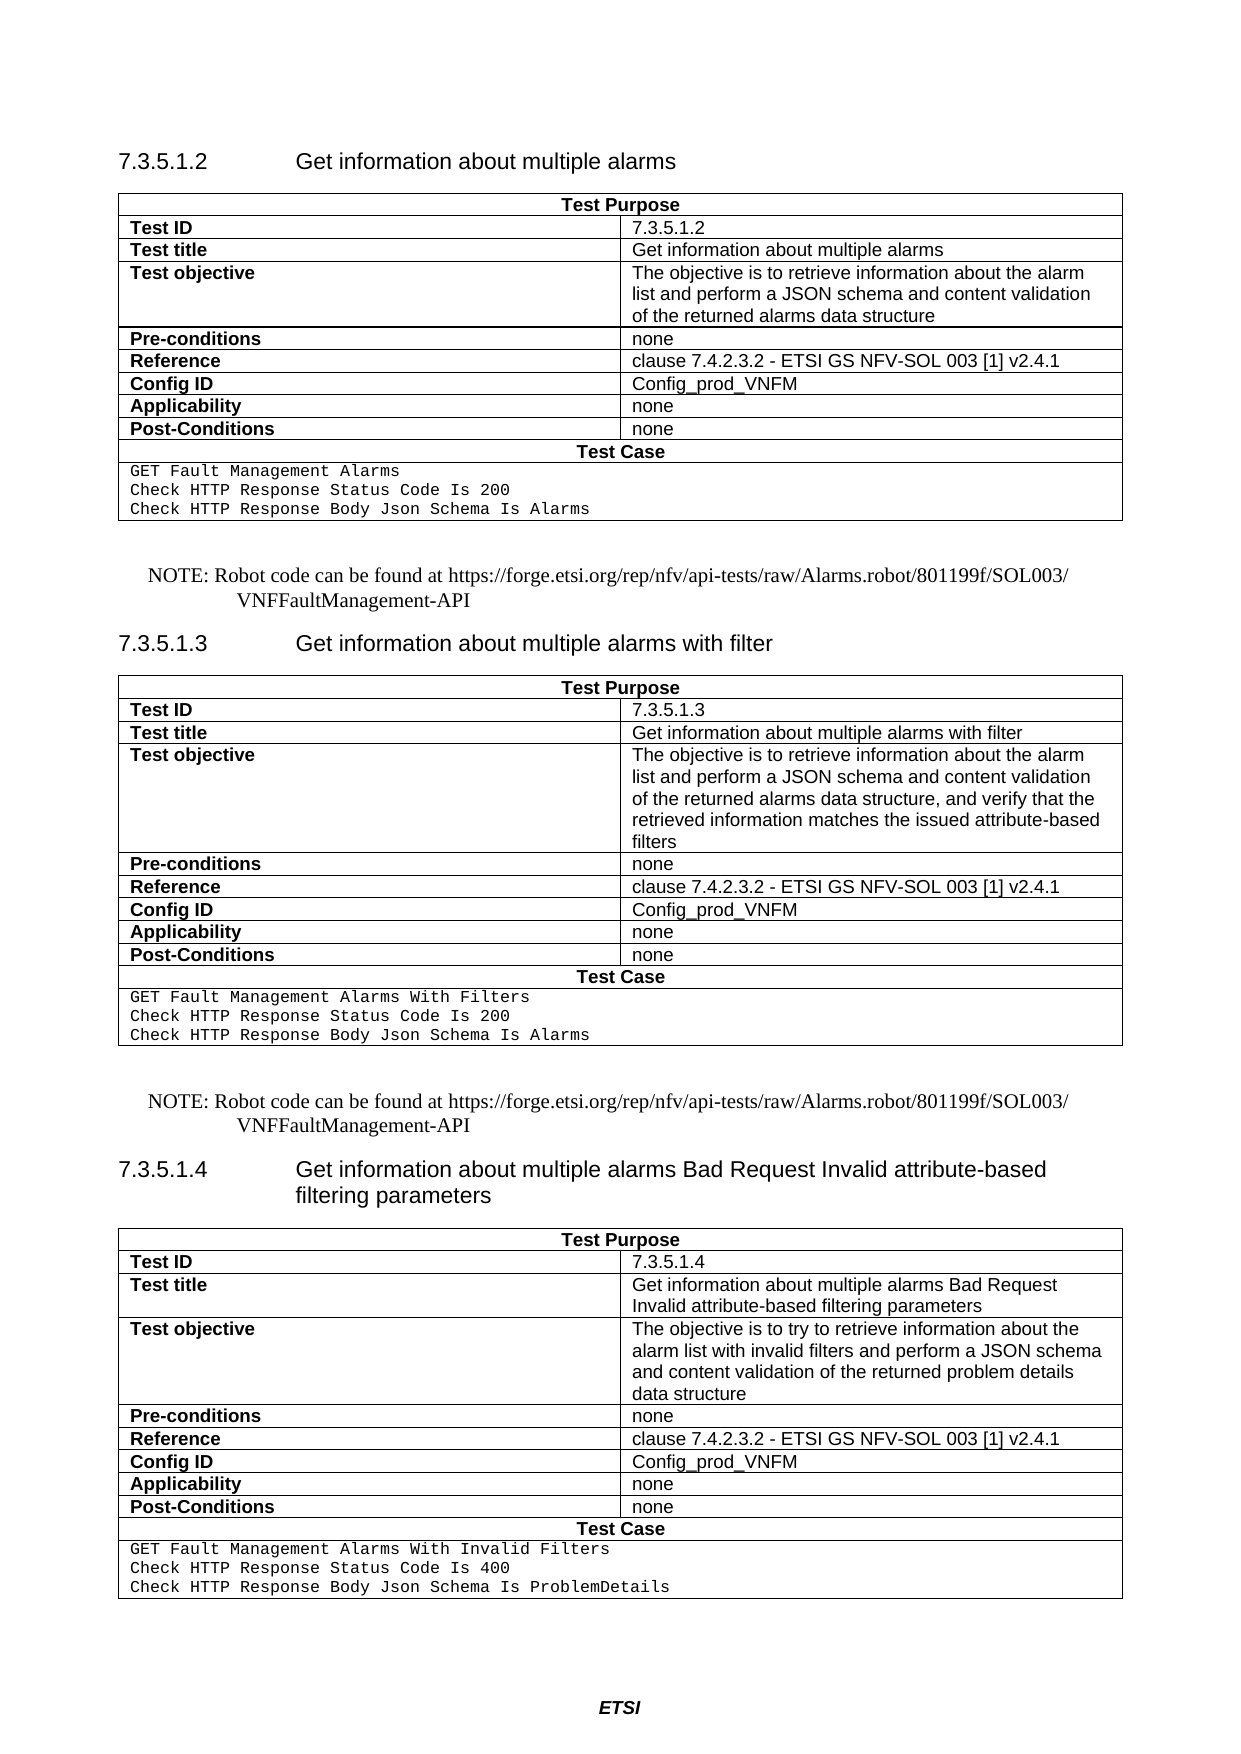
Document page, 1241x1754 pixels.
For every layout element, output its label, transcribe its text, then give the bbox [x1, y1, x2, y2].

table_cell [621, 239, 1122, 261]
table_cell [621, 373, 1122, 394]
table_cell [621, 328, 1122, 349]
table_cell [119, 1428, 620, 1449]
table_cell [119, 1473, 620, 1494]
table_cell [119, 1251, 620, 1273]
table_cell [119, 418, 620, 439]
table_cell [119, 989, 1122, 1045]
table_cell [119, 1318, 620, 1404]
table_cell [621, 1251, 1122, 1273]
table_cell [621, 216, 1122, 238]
subtitle 7.3.5.1.4 Get information about multiple alarms Bad Request Invalid attribute-based filtering parameters [118, 1156, 1122, 1209]
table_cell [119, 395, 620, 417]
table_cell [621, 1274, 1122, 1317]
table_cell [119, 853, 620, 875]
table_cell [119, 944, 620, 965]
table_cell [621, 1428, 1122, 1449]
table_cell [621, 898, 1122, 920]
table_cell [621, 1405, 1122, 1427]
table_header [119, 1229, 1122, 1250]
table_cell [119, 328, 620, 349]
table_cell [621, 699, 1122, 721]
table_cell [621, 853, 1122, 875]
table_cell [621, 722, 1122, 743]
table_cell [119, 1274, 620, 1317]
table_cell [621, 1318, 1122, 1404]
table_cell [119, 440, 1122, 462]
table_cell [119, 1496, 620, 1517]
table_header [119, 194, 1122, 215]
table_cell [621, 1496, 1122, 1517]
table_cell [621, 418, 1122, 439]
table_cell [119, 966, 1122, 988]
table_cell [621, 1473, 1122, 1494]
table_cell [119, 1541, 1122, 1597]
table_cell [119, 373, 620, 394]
text NOTE: Robot code can be found at https://forge.etsi.org/rep/nfv/api-tests/raw/Alarms.robot/801199f/SOL003/VNFFaultManagement-API [148, 563, 1122, 612]
text NOTE: Robot code can be found at https://forge.etsi.org/rep/nfv/api-tests/raw/Alarms.robot/801199f/SOL003/VNFFaultManagement-API [148, 1089, 1122, 1137]
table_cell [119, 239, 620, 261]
subtitle 7.3.5.1.3 Get information about multiple alarms with filter [118, 630, 1122, 657]
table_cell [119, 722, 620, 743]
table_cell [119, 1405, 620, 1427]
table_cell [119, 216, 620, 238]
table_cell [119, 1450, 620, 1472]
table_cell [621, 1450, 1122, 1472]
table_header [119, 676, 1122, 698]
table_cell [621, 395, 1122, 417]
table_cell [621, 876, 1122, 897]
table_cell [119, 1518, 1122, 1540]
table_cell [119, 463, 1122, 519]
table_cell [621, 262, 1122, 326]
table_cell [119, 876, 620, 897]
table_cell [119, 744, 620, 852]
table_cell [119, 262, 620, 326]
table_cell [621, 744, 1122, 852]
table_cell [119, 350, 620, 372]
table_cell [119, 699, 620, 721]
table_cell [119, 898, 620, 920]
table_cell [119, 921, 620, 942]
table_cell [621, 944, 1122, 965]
subtitle 7.3.5.1.2 Get information about multiple alarms [118, 148, 1122, 174]
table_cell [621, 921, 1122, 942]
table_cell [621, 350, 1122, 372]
